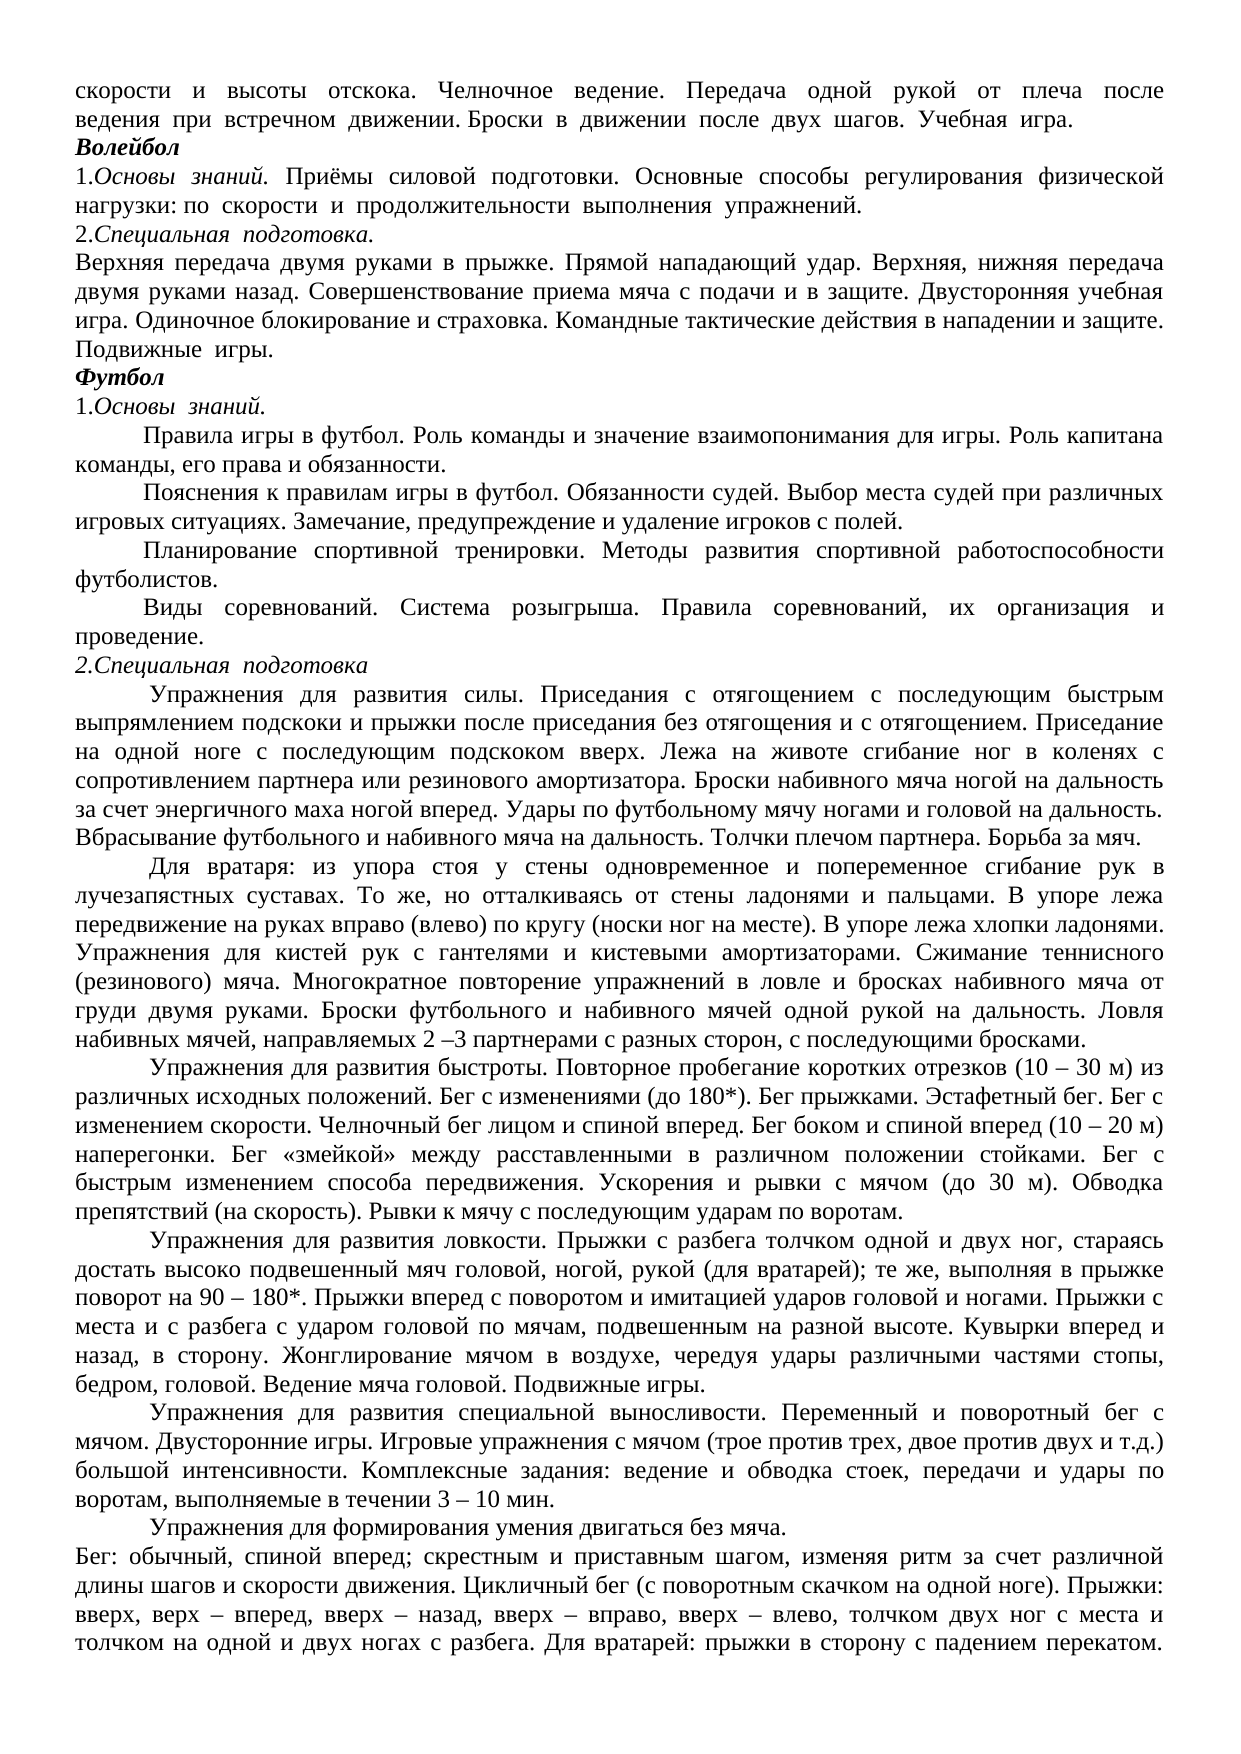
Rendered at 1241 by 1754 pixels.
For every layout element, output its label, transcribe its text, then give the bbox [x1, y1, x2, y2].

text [75, 1541, 1165, 1656]
text Упражнения для развития быстроты. Повторное пробегание коротких отрезков (10 – 30 м) из различных исходных положений. Бег с изменениями (до 180*). Бег прыжками. Эстафетный бег. Бег с изменением скорости. Челночный бег лицом и спиной вперед. Бег боком и спиной вперед (10 – 20 м) наперегонки. Бег «змейкой» между расставленными в различном положении стойками. Бег с быстрым изменением способа передвижения. Ускорения и рывки с мячом (до 30 м). Обводка препятствий (на скорость). Рывки к мячу с последующим ударам по воротам. [75, 1052, 1165, 1225]
text 2.Специальная подготовка. [75, 219, 1165, 247]
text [75, 75, 1165, 132]
text Планирование спортивной тренировки. Методы развития спортивной работоспособности футболистов. [75, 535, 1165, 592]
text Виды соревнований. Система розыгрыша. Правила соревнований, их организация и проведение. [75, 592, 1165, 650]
text 1.Основы знаний. [75, 391, 1165, 420]
text Упражнения для развития специальной выносливости. Переменный и поворотный бег с мячом. Двусторонние игры. Игровые упражнения с мячом (трое против трех, двое против двух и т.д.) большой интенсивности. Комплексные задания: ведение и обводка стоек, передачи и удары по воротам, выполняемые в течении 3 – 10 мин. [75, 1397, 1165, 1512]
text Футбол [75, 362, 1165, 391]
text Для вратаря: из упора стоя у стены одновременное и попеременное сгибание рук в лучезапястных суставах. То же, но отталкиваясь от стены ладонями и пальцами. В упоре лежа передвижение на руках вправо (влево) по кругу (носки ног на месте). В упоре лежа хлопки ладонями. Упражнения для кистей рук с гантелями и кистевыми амортизаторами. Сжимание теннисного (резинового) мяча. Многократное повторение упражнений в ловле и бросках набивного мяча от груди двумя руками. Броски футбольного и набивного мячей одной рукой на дальность. Ловля набивных мячей, направляемых 2 –3 партнерами с разных сторон, с последующими бросками. [75, 851, 1165, 1052]
text Верхняя передача двумя руками в прыжке. Прямой нападающий удар. Верхняя, нижняя передача двумя руками назад. Совершенствование приема мяча с подачи и в защите. Двусторонняя учебная игра. Одиночное блокирование и страховка. Командные тактические действия в нападении и защите. Подвижные игры. [75, 247, 1165, 362]
text Волейбол [75, 132, 1165, 161]
text Пояснения к правилам игры в футбол. Обязанности судей. Выбор места судей при различных игровых ситуациях. Замечание, предупреждение и удаление игроков с полей. [75, 477, 1165, 535]
text Правила игры в футбол. Роль команды и значение взаимопонимания для игры. Роль капитана команды, его права и обязанности. [75, 420, 1165, 477]
text Упражнения для развития силы. Приседания с отягощением с последующим быстрым выпрямлением подскоки и прыжки после приседания без отягощения и с отягощением. Приседание на одной ноге с последующим подскоком вверх. Лежа на животе сгибание ног в коленях с сопротивлением партнера или резинового амортизатора. Броски набивного мяча ногой на дальность за счет энергичного маха ногой вперед. Удары по футбольному мячу ногами и головой на дальность. Вбрасывание футбольного и набивного мяча на дальность. Толчки плечом партнера. Борьба за мяч. [75, 679, 1165, 851]
text Упражнения для формирования умения двигаться без мяча. [75, 1512, 1165, 1541]
text Упражнения для развития ловкости. Прыжки с разбега толчком одной и двух ног, стараясь достать высоко подвешенный мяч головой, ногой, рукой (для вратарей); те же, выполняя в прыжке поворот на 90 – 180*. Прыжки вперед с поворотом и имитацией ударов головой и ногами. Прыжки с места и с разбега с ударом головой по мячам, подвешенным на разной высоте. Кувырки вперед и назад, в сторону. Жонглирование мячом в воздухе, чередуя удары различными частями стопы, бедром, головой. Ведение мяча головой. Подвижные игры. [75, 1225, 1165, 1397]
text 2.Специальная подготовка [75, 650, 1165, 679]
text 1.Основы знаний. Приёмы силовой подготовки. Основные способы регулирования физической нагрузки: по скорости и продолжительности выполнения упражнений. [75, 161, 1165, 219]
